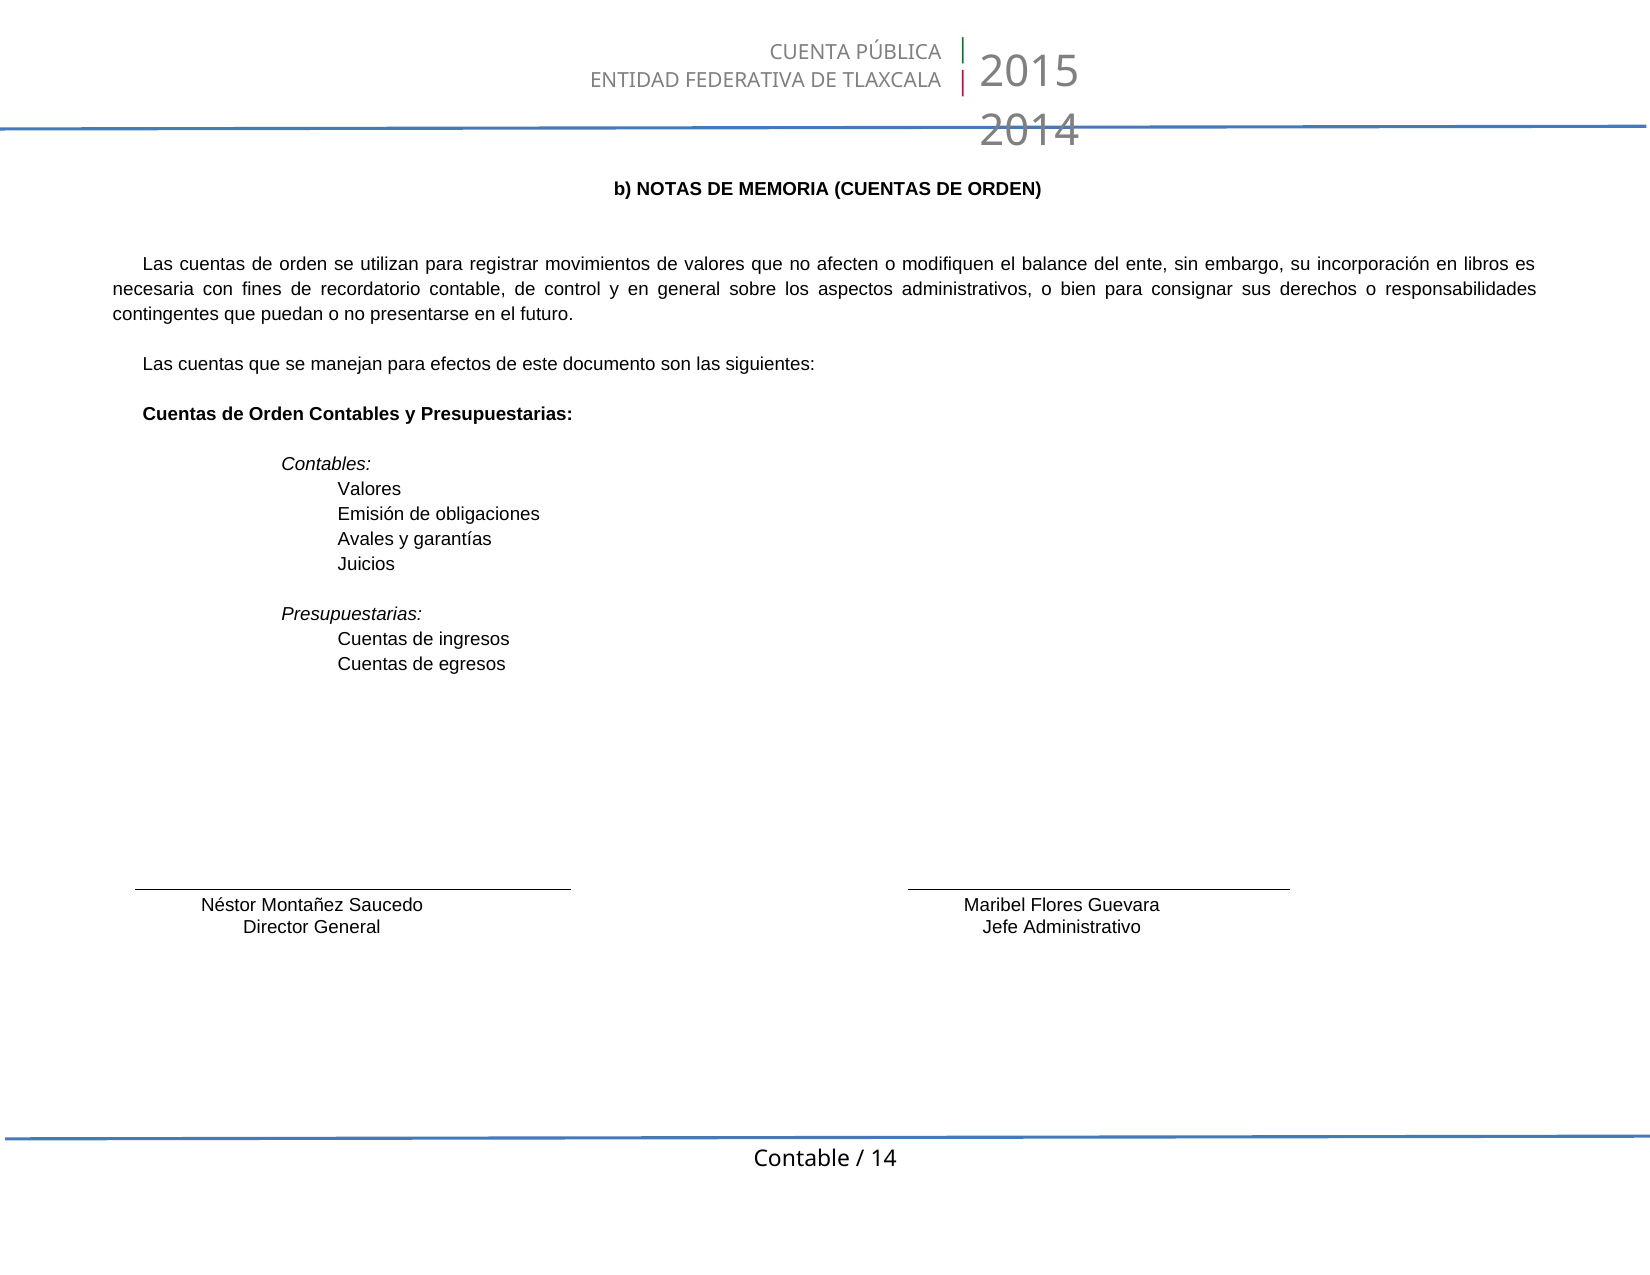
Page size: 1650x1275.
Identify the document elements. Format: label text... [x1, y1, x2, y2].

picture [956, 28, 974, 100]
text Las cuentas de orden se utilizan para registrar movimientos de valores que no afecten o modifiquen el balance del ente, sin embargo, su incorporación en libros es necesaria con fines de recordatorio contable, de control y en general sobre los aspectos administrativos, o bien para consignar sus derechos o responsabilidades contingentes que puedan o no presentarse en el futuro. [112, 250, 1537, 325]
text Cuentas de ingresos [281, 625, 1537, 650]
text Juicios [281, 550, 1537, 575]
text Contables: [281, 450, 1537, 475]
text Avales y garantías [281, 525, 1537, 550]
text Las cuentas que se manejan para efectos de este documento son las siguientes: [112, 350, 1537, 375]
text Cuentas de egresos [281, 650, 1537, 675]
text Emisión de obligaciones [281, 500, 1537, 525]
text Presupuestarias: [281, 600, 1537, 625]
text Valores [281, 475, 1537, 500]
text b) NOTAS DE MEMORIA (CUENTAS DE ORDEN) [112, 175, 1537, 200]
text Cuentas de Orden Contables y Presupuestarias: [112, 400, 1537, 425]
